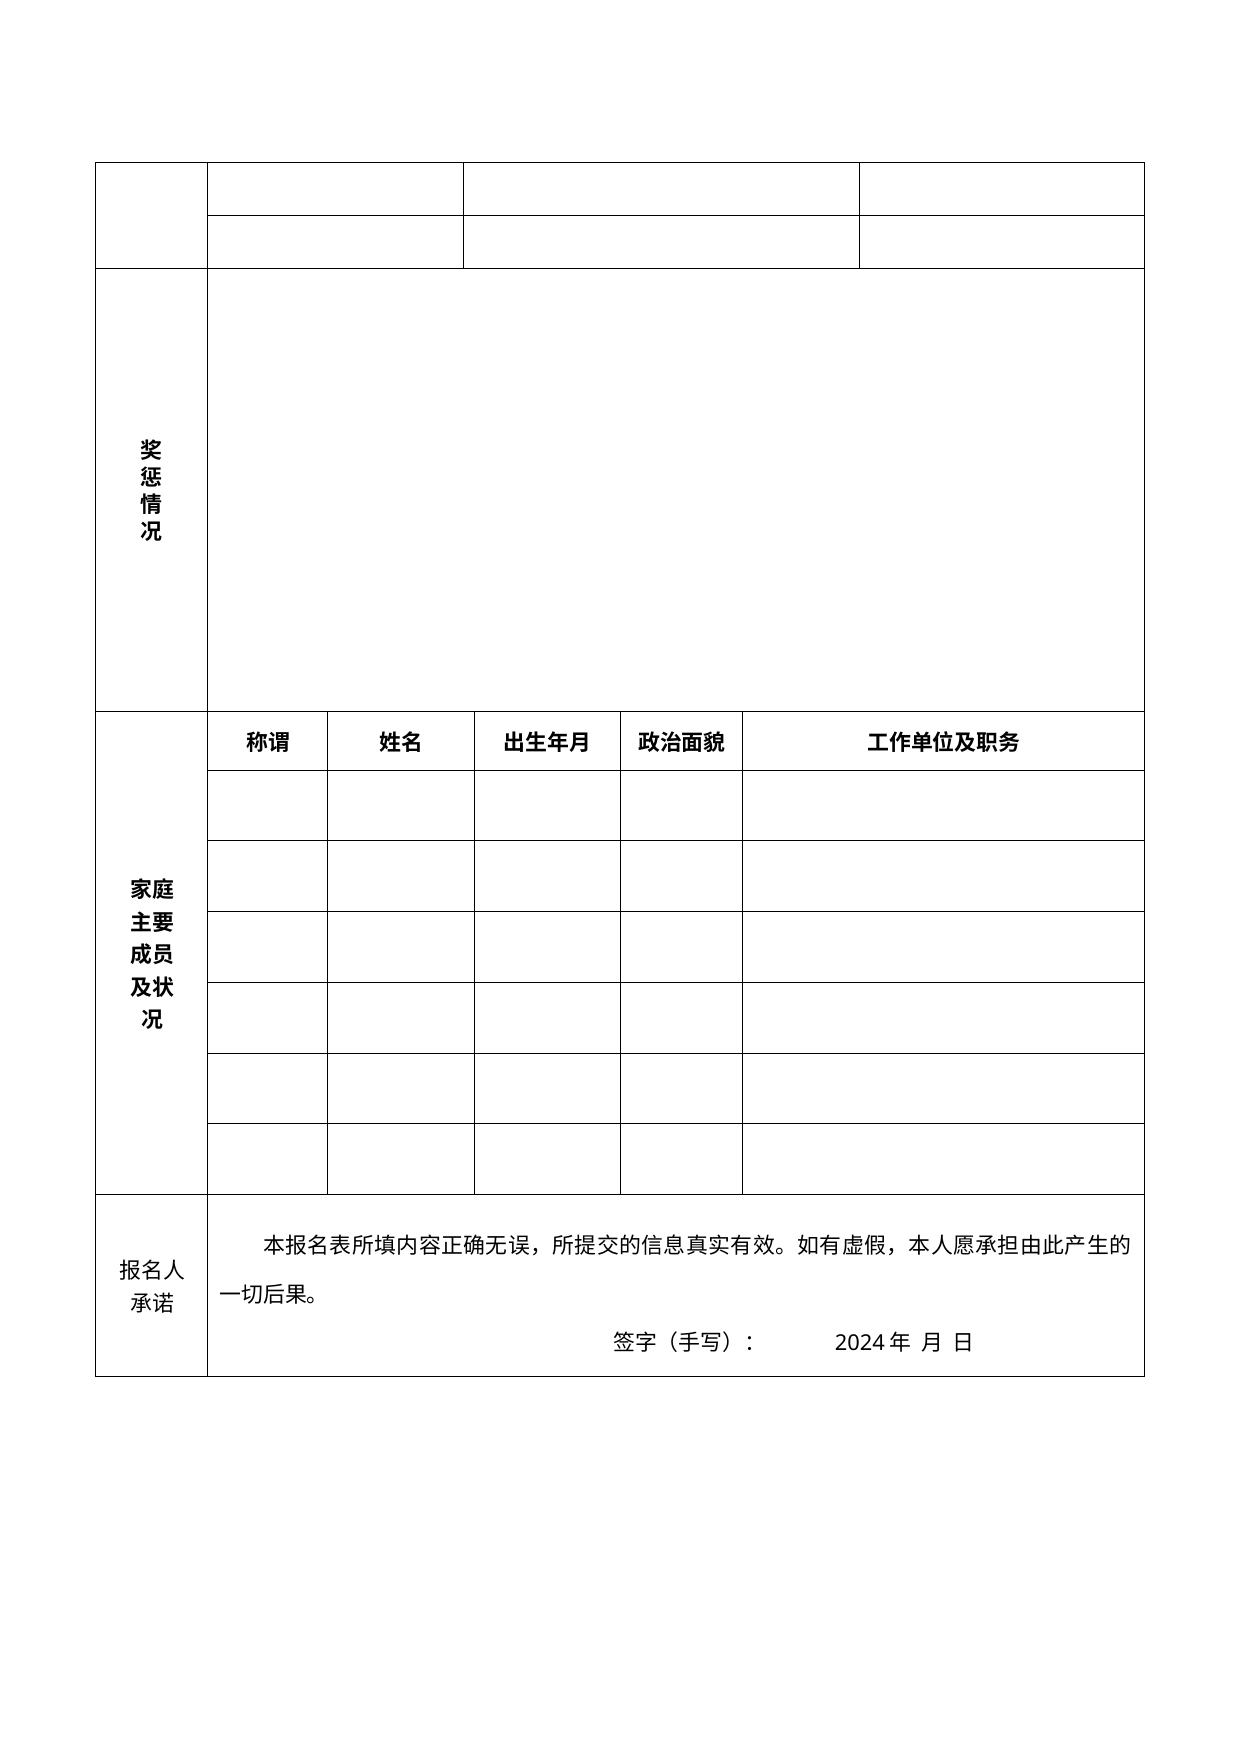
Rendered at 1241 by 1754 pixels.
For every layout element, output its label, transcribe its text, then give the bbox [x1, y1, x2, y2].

table_cell [208, 912, 327, 982]
table_cell [328, 1054, 474, 1123]
table_cell [860, 216, 1144, 268]
table_cell 家庭 主要 成员 及状 况 [96, 712, 207, 1194]
table_cell [475, 912, 620, 982]
table_cell [328, 912, 474, 982]
table_cell [475, 1124, 620, 1194]
table_cell [621, 841, 742, 911]
table_cell [475, 841, 620, 911]
table_cell [328, 771, 474, 840]
table_cell [208, 771, 327, 840]
table_cell [621, 1124, 742, 1194]
table_cell 姓名 [328, 712, 474, 770]
table_cell 出生年月 [475, 712, 620, 770]
table_cell [475, 983, 620, 1053]
table_cell [475, 1054, 620, 1123]
table_cell [328, 1124, 474, 1194]
table_cell [208, 1124, 327, 1194]
table_cell [328, 841, 474, 911]
table_cell [621, 1054, 742, 1123]
table_cell [743, 912, 1144, 982]
table_cell [208, 216, 463, 268]
table_cell [464, 216, 859, 268]
table_cell 政治面貌 [621, 712, 742, 770]
table_cell [208, 841, 327, 911]
table_cell [464, 163, 859, 215]
table_cell [743, 983, 1144, 1053]
table_cell 奖 惩 情 况 [96, 269, 207, 711]
table_cell [328, 983, 474, 1053]
table_cell [621, 771, 742, 840]
table_cell [743, 771, 1144, 840]
table_cell 报名人 承诺 [96, 1195, 207, 1376]
table_cell [208, 983, 327, 1053]
table_cell [743, 1054, 1144, 1123]
table_cell [621, 912, 742, 982]
table_cell 本报名表所填内容正确无误，所提交的信息真实有效。如有虚假，本人愿承担由此产生的一切后果。 签字（手写）： 2024年 月 日 报名人签名： [208, 1195, 1144, 1376]
table_cell [475, 771, 620, 840]
table_cell [621, 983, 742, 1053]
table_cell [208, 1054, 327, 1123]
table_cell [208, 269, 1144, 711]
table_cell 称谓 [208, 712, 327, 770]
table_cell [208, 163, 463, 215]
table_cell [743, 1124, 1144, 1194]
table_cell [743, 841, 1144, 911]
table_cell 工作单位及职务 [743, 712, 1144, 770]
table_cell [860, 163, 1144, 215]
